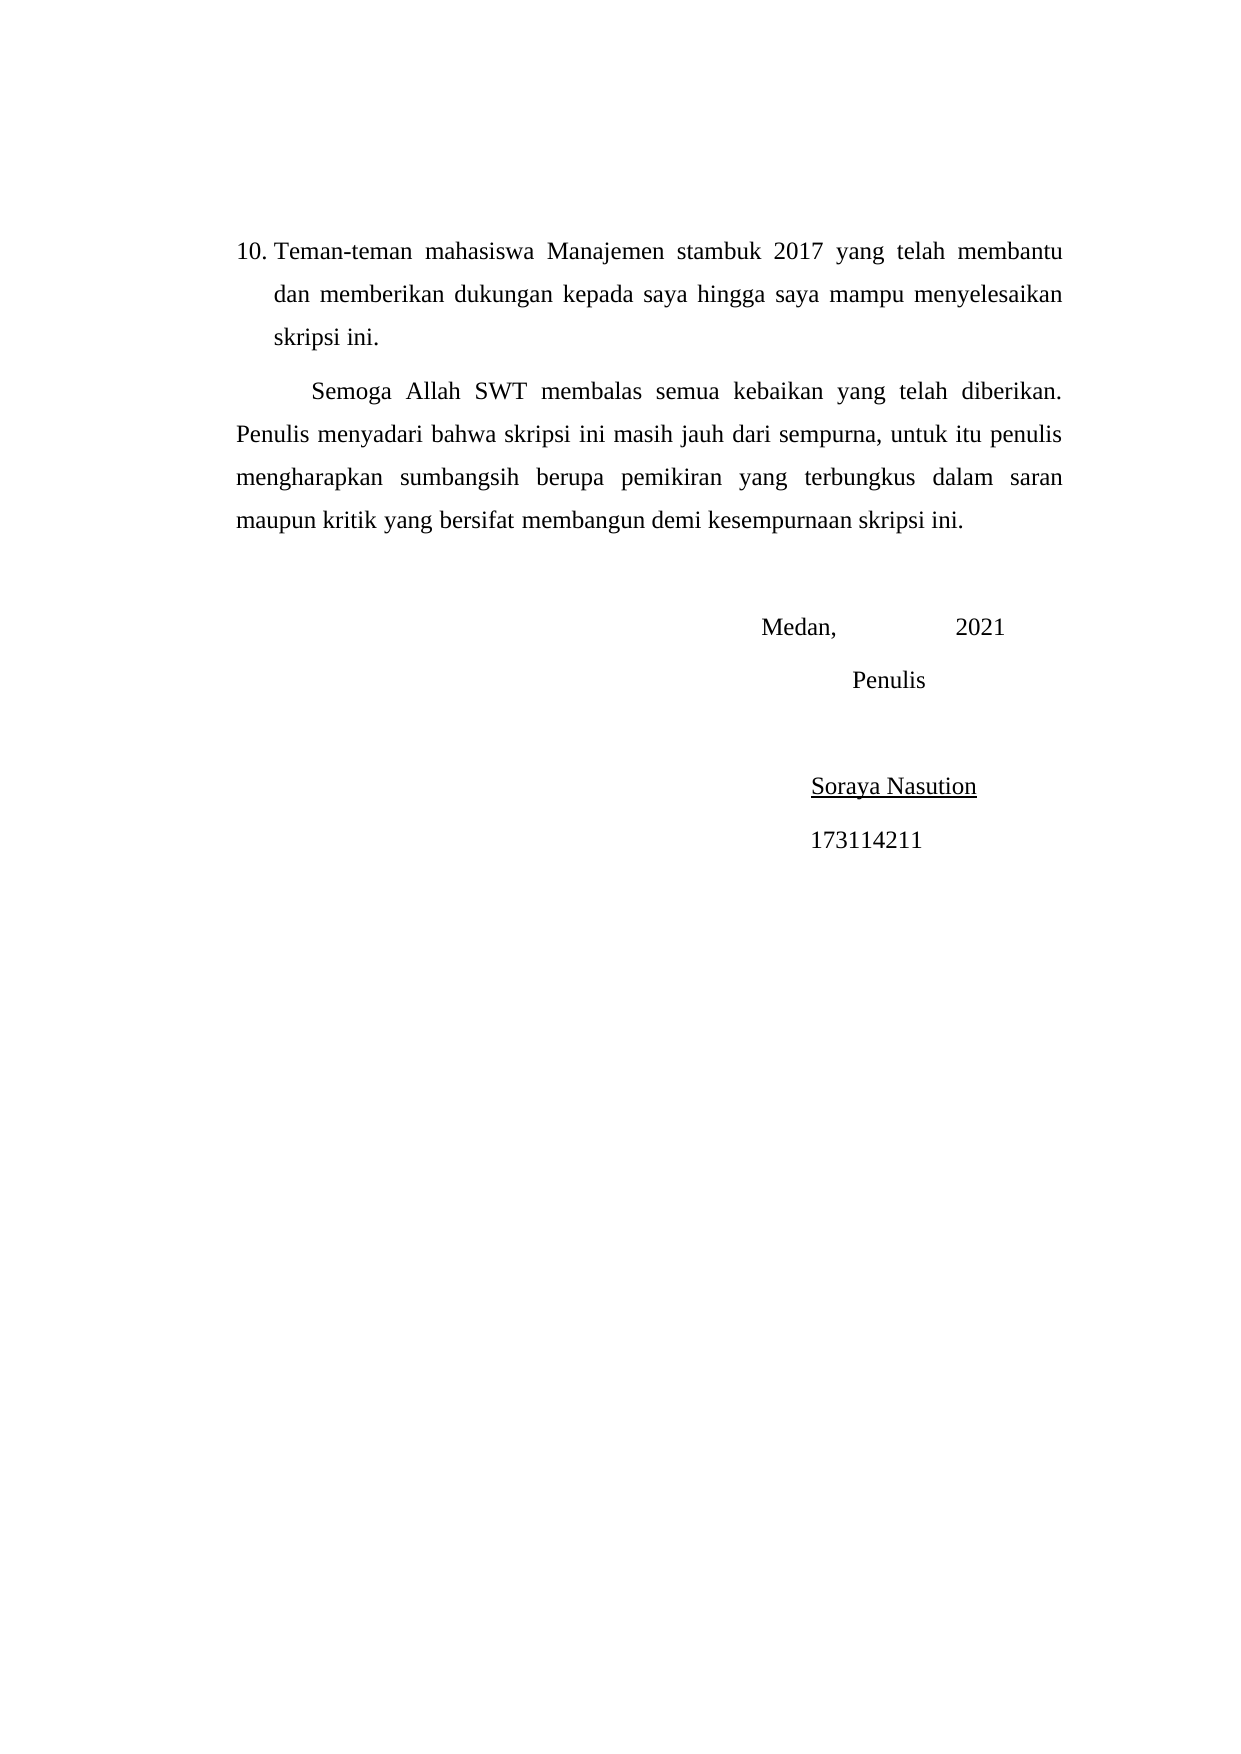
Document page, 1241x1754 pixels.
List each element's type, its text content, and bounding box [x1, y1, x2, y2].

text 173114211 [236, 825, 1063, 854]
text Medan, 2021 [235, 612, 1063, 641]
list Teman-teman mahasiswa Manajemen stambuk 2017 yang telah membantu dan memberikan dukungan kepada saya hingga saya mampu menyelesaikan skripsi ini. [236, 236, 1063, 351]
text Soraya Nasution [236, 771, 1063, 800]
text Penulis [235, 666, 1063, 694]
text Semoga Allah SWT membalas semua kebaikan yang telah diberikan. Penulis menyadari bahwa skripsi ini masih jauh dari sempurna, untuk itu penulis mengharapkan sumbangsih berupa pemikiran yang terbungkus dalam saran maupun kritik yang bersifat membangun demi kesempurnaan skripsi ini. [236, 376, 1063, 577]
